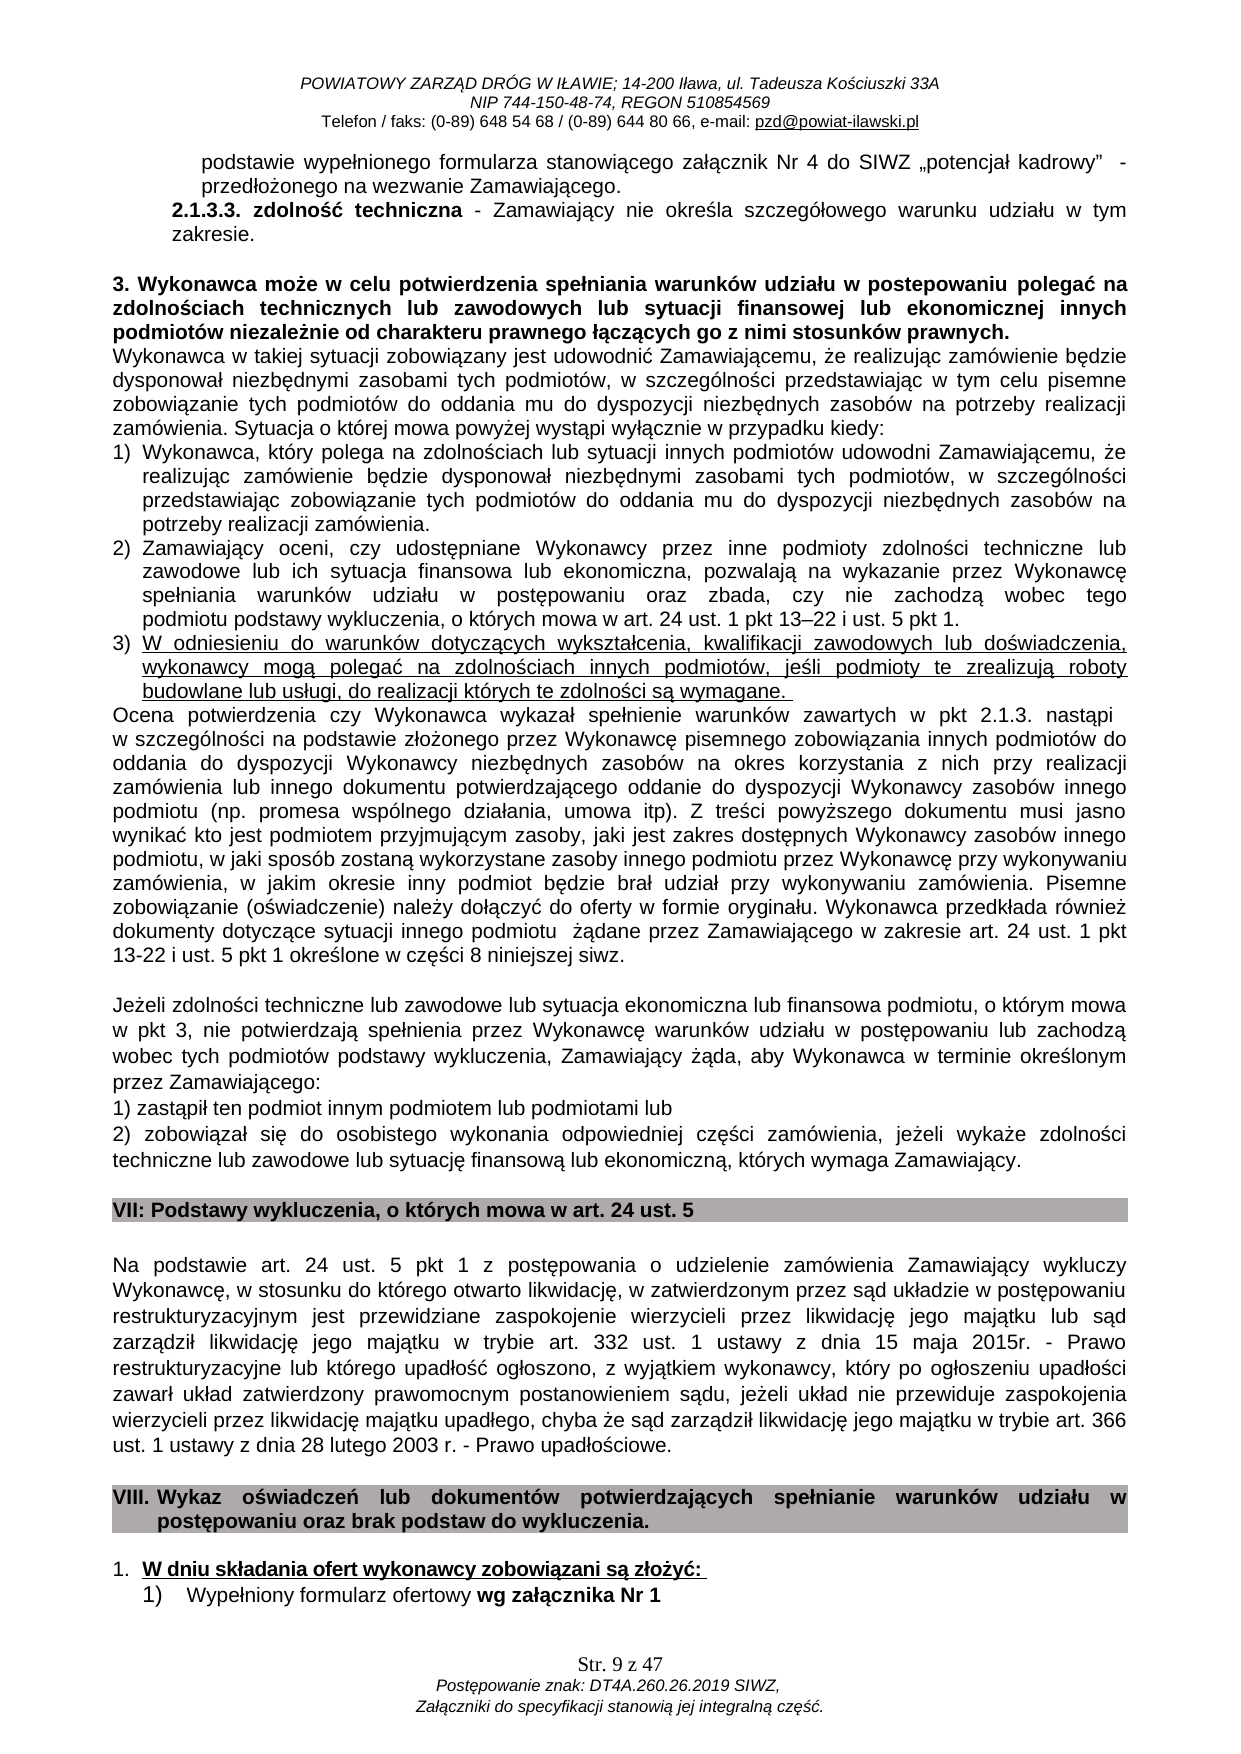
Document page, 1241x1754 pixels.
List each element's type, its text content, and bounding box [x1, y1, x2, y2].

text 2) zobowiązał się do osobistego wykonania odpowiedniej części zamówienia, jeżeli wykaże zdolności techniczne lub zawodowe lub sytuację finansową lub ekonomiczną, których wymaga Zamawiający. [112, 1122, 1128, 1171]
text Wykonawca w takiej sytuacji zobowiązany jest udowodnić Zamawiającemu, że realizując zamówienie będzie dysponował niezbędnymi zasobami tych podmiotów, w szczególności przedstawiając w tym celu pisemne zobowiązanie tych podmiotów do oddania mu do dyspozycji niezbędnych zasobów na potrzeby realizacji zamówienia. Sytuacja o której mowa powyżej wystąpi wyłącznie w przypadku kiedy: [112, 344, 1128, 439]
text Na podstawie art. 24 ust. 5 pkt 1 z postępowania o udzielenie zamówienia Zamawiający wykluczy Wykonawcę, w stosunku do którego otwarto likwidację, w zatwierdzonym przez sąd układzie w postępowaniu restrukturyzacyjnym jest przewidziane zaspokojenie wierzycieli przez likwidację jego majątku lub sąd zarządził likwidację jego majątku w trybie art. 332 ust. 1 ustawy z dnia 15 maja 2015r. - Prawo restrukturyzacyjne lub którego upadłość ogłoszono, z wyjątkiem wykonawcy, który po ogłoszeniu upadłości zawarł układ zatwierdzony prawomocnym postanowieniem sądu, jeżeli układ nie przewiduje zaspokojenia wierzycieli przez likwidację majątku upadłego, chyba że sąd zarządził likwidację jego majątku w trybie art. 366 ust. 1 ustawy z dnia 28 lutego 2003 r. - Prawo upadłościowe. [112, 1252, 1128, 1457]
list W dniu składania ofert wykonawcy zobowiązani są złożyć: [112, 1557, 1128, 1581]
list Zamawiający oceni, czy udostępniane Wykonawcy przez inne podmioty zdolności techniczne lub zawodowe lub ich sytuacja finansowa lub ekonomiczna, pozwalają na wykazanie przez Wykonawcę spełniania warunków udziału w postępowaniu oraz zbada, czy nie zachodzą wobec tego podmiotu podstawy wykluczenia, o których mowa w art. 24 ust. 1 pkt 13–22 i ust. 5 pkt 1. [112, 535, 1128, 631]
text 3. Wykonawca może w celu potwierdzenia spełniania warunków udziału w postepowaniu polegać na zdolnościach technicznych lub zawodowych lub sytuacji finansowej lub ekonomicznej innych podmiotów niezależnie od charakteru prawnego łączących go z nimi stosunków prawnych. [112, 272, 1128, 344]
text 2.1.3.3. zdolność techniczna - Zamawiający nie określa szczegółowego warunku udziału w tym zakresie. [172, 198, 1128, 246]
text 1) zastąpił ten podmiot innym podmiotem lub podmiotami lub [112, 1096, 1128, 1120]
subtitle VII: Podstawy wykluczenia, o których mowa w art. 24 ust. 5 [112, 1198, 1128, 1222]
list Wykonawca, który polega na zdolnościach lub sytuacji innych podmiotów udowodni Zamawiającemu, że realizując zamówienie będzie dysponował niezbędnymi zasobami tych podmiotów, w szczególności przedstawiając zobowiązanie tych podmiotów do oddania mu do dyspozycji niezbędnych zasobów na potrzeby realizacji zamówienia. [112, 439, 1128, 535]
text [201, 150, 1128, 198]
list Wykaz oświadczeń lub dokumentów potwierdzających spełnianie warunków udziału w postępowaniu oraz brak podstaw do wykluczenia. [112, 1485, 1128, 1533]
list W odniesieniu do warunków dotyczących wykształcenia, kwalifikacji zawodowych lub doświadczenia, wykonawcy mogą polegać na zdolnościach innych podmiotów, jeśli podmioty te zrealizują roboty budowlane lub usługi, do realizacji których te zdolności są wymagane. [112, 631, 1128, 703]
list Wypełniony formularz ofertowy wg załącznika Nr 1 [142, 1581, 1128, 1607]
text Jeżeli zdolności techniczne lub zawodowe lub sytuacja ekonomiczna lub finansowa podmiotu, o którym mowa w pkt 3, nie potwierdzają spełnienia przez Wykonawcę warunków udziału w postępowaniu lub zachodzą wobec tych podmiotów podstawy wykluczenia, Zamawiający żąda, aby Wykonawca w terminie określonym przez Zamawiającego: [112, 992, 1128, 1094]
text Ocena potwierdzenia czy Wykonawca wykazał spełnienie warunków zawartych w pkt 2.1.3. nastąpi w szczególności na podstawie złożonego przez Wykonawcę pisemnego zobowiązania innych podmiotów do oddania do dyspozycji Wykonawcy niezbędnych zasobów na okres korzystania z nich przy realizacji zamówienia lub innego dokumentu potwierdzającego oddanie do dyspozycji Wykonawcy zasobów innego podmiotu (np. promesa wspólnego działania, umowa itp). Z treści powyższego dokumentu musi jasno wynikać kto jest podmiotem przyjmującym zasoby, jaki jest zakres dostępnych Wykonawcy zasobów innego podmiotu, w jaki sposób zostaną wykorzystane zasoby innego podmiotu przez Wykonawcę przy wykonywaniu zamówienia, w jakim okresie inny podmiot będzie brał udział przy wykonywaniu zamówienia. Pisemne zobowiązanie (oświadczenie) należy dołączyć do oferty w formie oryginału. Wykonawca przedkłada również dokumenty dotyczące sytuacji innego podmiotu żądane przez Zamawiającego w zakresie art. 24 ust. 1 pkt 13-22 i ust. 5 pkt 1 określone w części 8 niniejszej siwz. [112, 703, 1128, 967]
